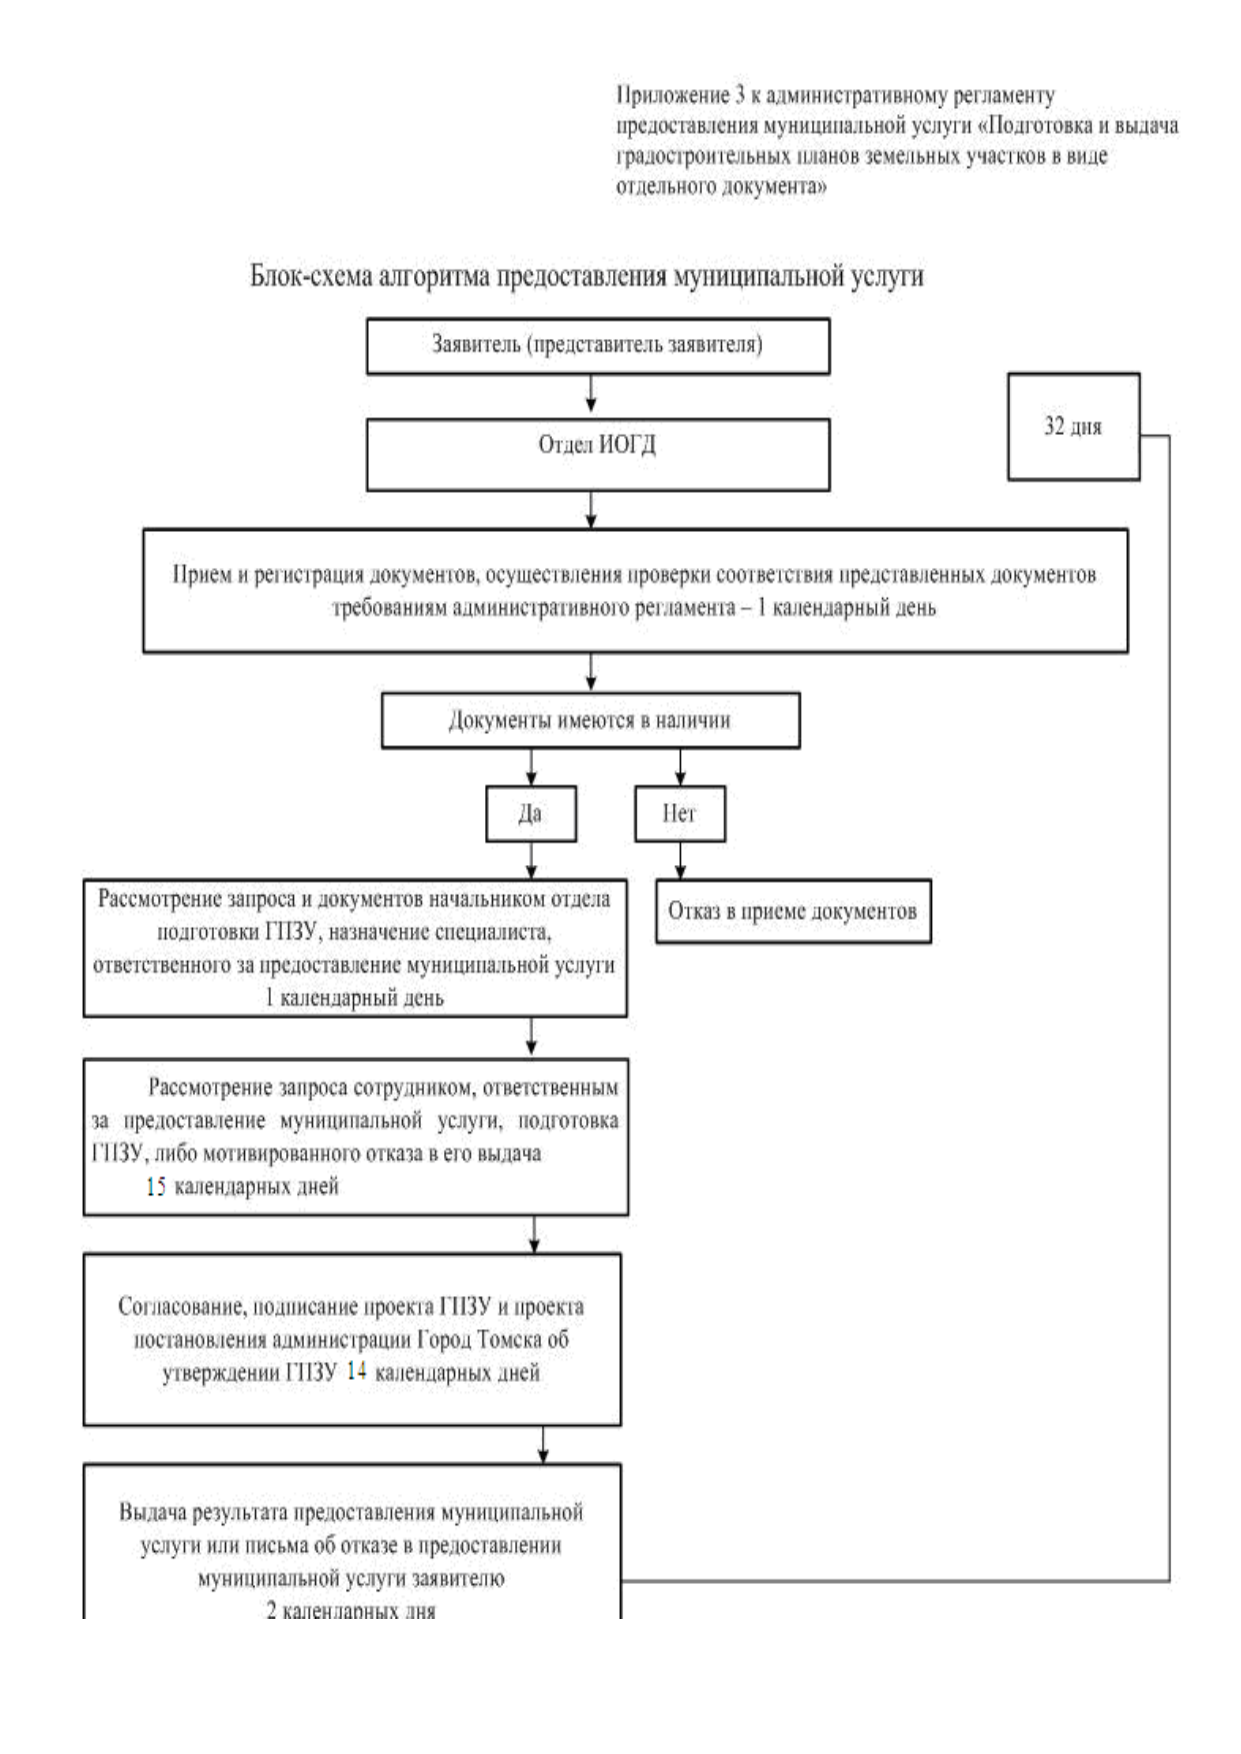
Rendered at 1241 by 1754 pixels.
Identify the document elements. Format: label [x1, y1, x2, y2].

picture [45, 43, 1209, 1619]
